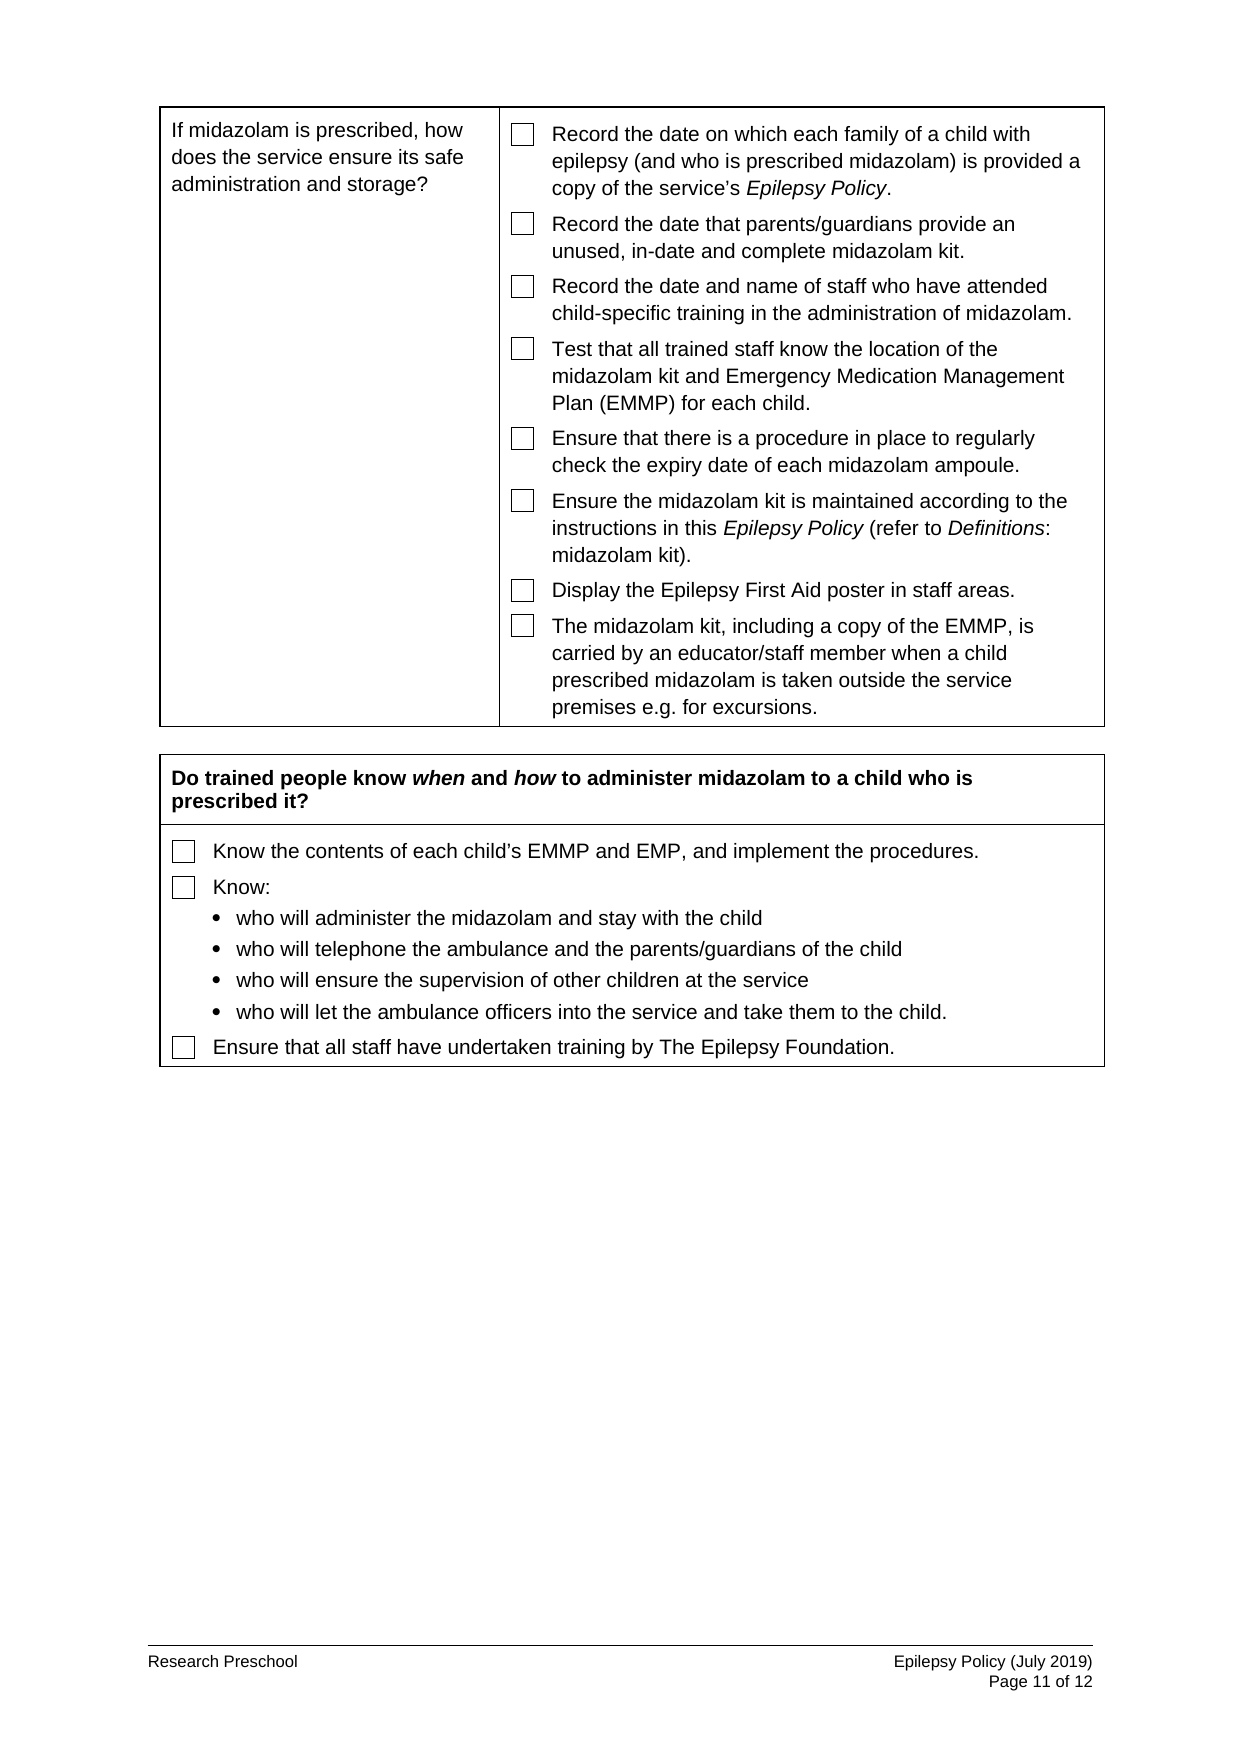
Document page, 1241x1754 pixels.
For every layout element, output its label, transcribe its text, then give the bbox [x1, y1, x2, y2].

table_cell If midazolam is prescribed, how does the service ensure its safe administration and storage? [161, 108, 499, 726]
table_header Do trained people know when and how to administer midazolam to a child who is prescribed it? [161, 755, 1104, 824]
table_cell Know the contents of each child’s EMMP and EMP, and implement the procedures. Know: who will administer the midazolam and stay with the child who will telephone the ambulance and the parents/guardians of the child who will ensure the supervision of other children at the service who will let the ambulance officers into the service and take them to the child. Ensure that all staff have undertaken training by The Epilepsy Foundation. [161, 825, 1104, 1066]
table_cell Record the date on which each family of a child with epilepsy (and who is prescribed midazolam) is provided a copy of the service’s Epilepsy Policy. Record the date that parents/guardians provide an unused, in-date and complete midazolam kit. Record the date and name of staff who have attended child-specific training in the administration of midazolam. Test that all trained staff know the location of the midazolam kit and Emergency Medication Management Plan (EMMP) for each child. Ensure that there is a procedure in place to regularly check the expiry date of each midazolam ampoule. Ensure the midazolam kit is maintained according to the instructions in this Epilepsy Policy (refer to Definitions: midazolam kit). Display the Epilepsy First Aid poster in staff areas. The midazolam kit, including a copy of the EMMP, is carried by an educator/staff member when a child prescribed midazolam is taken outside the service premises e.g. for excursions. [500, 108, 1104, 726]
